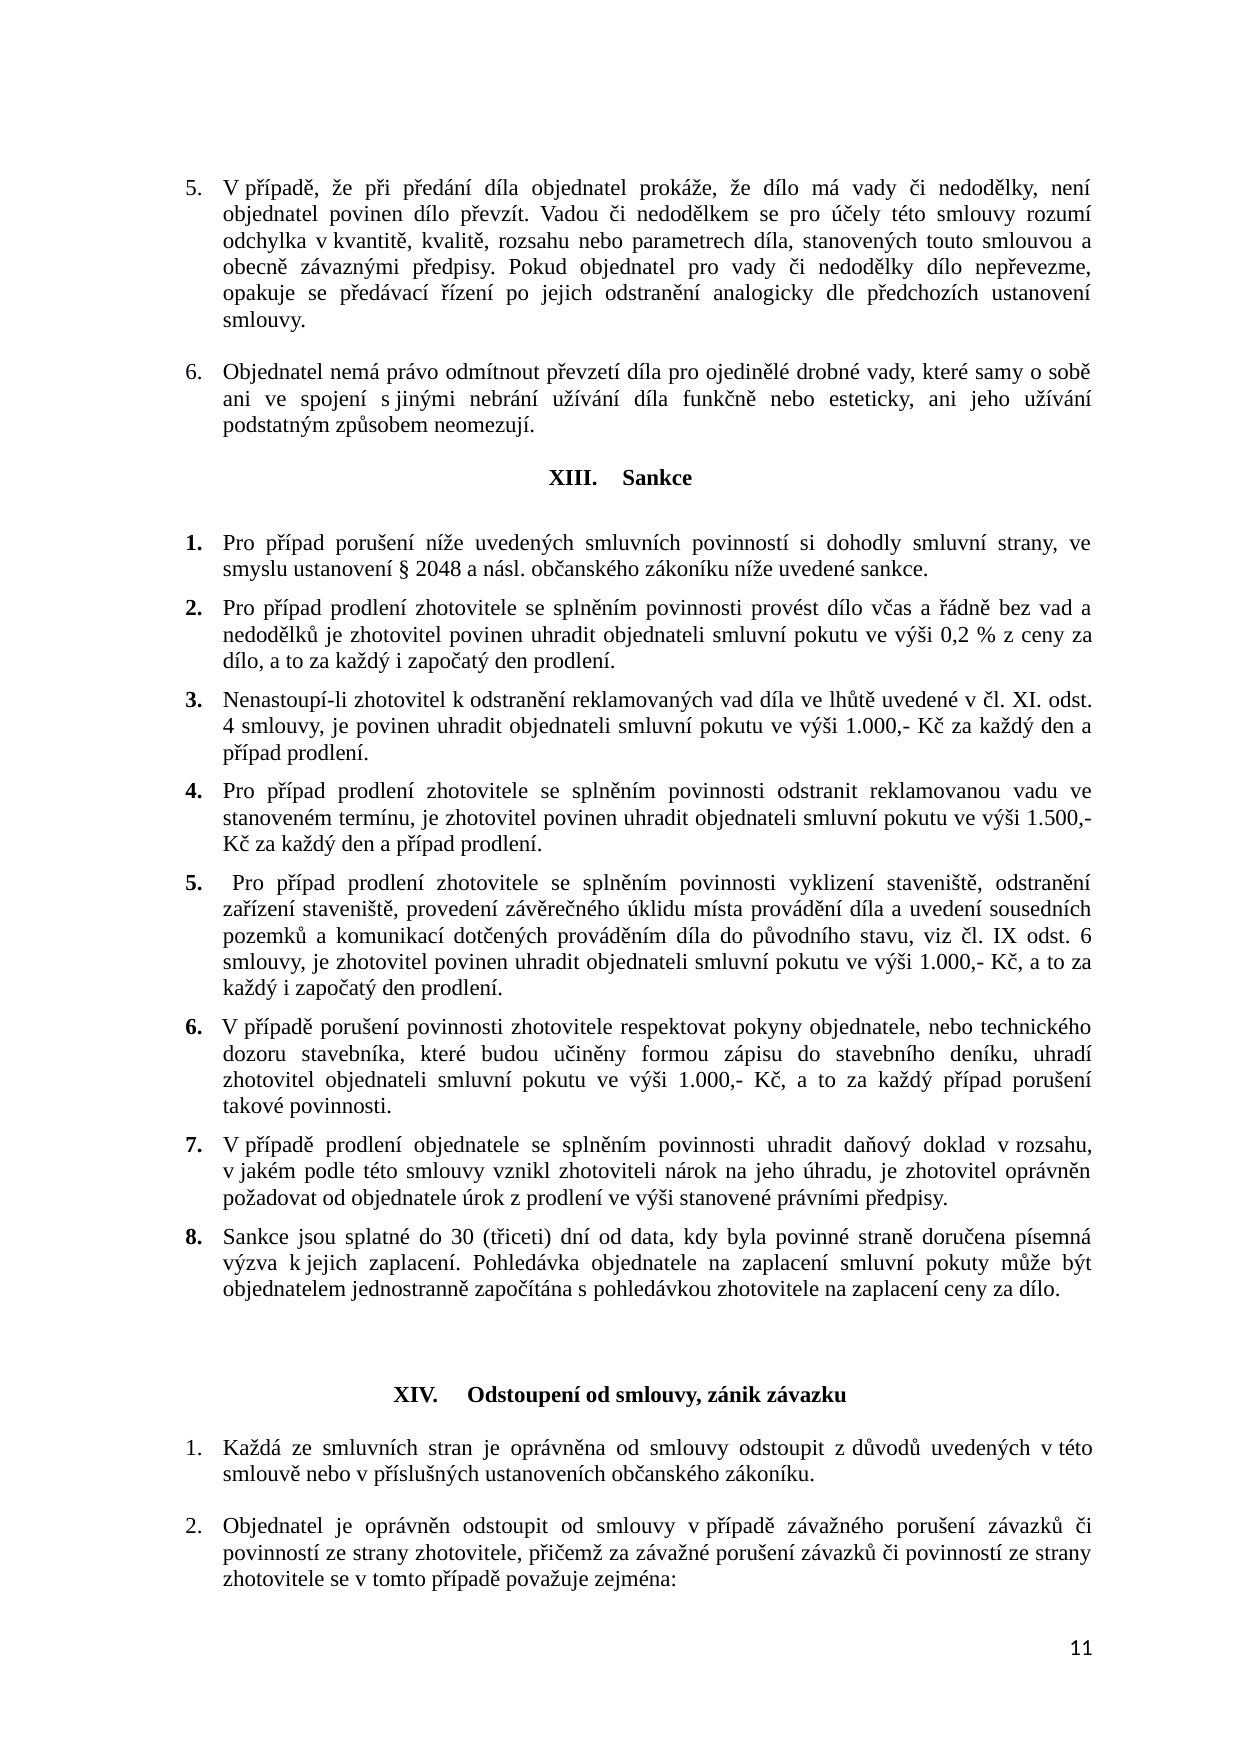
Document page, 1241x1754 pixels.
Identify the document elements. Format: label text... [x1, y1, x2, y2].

list Objednatel je oprávněn odstoupit od smlouvy v případě závažného porušení závazků či povinností ze strany zhotovitele, přičemž za závažné porušení závazků či povinností ze strany zhotovitele se v tomto případě považuje zejména: [185, 1513, 1093, 1592]
list Sankce jsou splatné do 30 (třiceti) dní od data, kdy byla povinné straně doručena písemná výzva k jejich zaplacení. Pohledávka objednatele na zaplacení smluvní pokuty může být objednatelem jednostranně započítána s pohledávkou zhotovitele na zaplacení ceny za dílo. [185, 1223, 1093, 1302]
list Každá ze smluvních stran je oprávněna od smlouvy odstoupit z důvodů uvedených v této smlouvě nebo v příslušných ustanoveních občanského zákoníku. [185, 1433, 1093, 1486]
list V případě, že při předání díla objednatel prokáže, že dílo má vady či nedodělky, není objednatel povinen dílo převzít. Vadou či nedodělkem se pro účely této smlouvy rozumí odchylka v kvantitě, kvalitě, rozsahu nebo parametrech díla, stanovených touto smlouvou a obecně závaznými předpisy. Pokud objednatel pro vady či nedodělky dílo nepřevezme, opakuje se předávací řízení po jejich odstranění analogicky dle předchozích ustanovení smlouvy. [185, 174, 1093, 332]
list Nenastoupí-li zhotovitel k odstranění reklamovaných vad díla ve lhůtě uvedené v čl. XI. odst. 4 smlouvy, je povinen uhradit objednateli smluvní pokutu ve výši 1.000,- Kč za každý den a případ prodlení. [185, 686, 1093, 765]
list Pro případ prodlení zhotovitele se splněním povinnosti vyklizení staveniště, odstranění zařízení staveniště, provedení závěrečného úklidu místa provádění díla a uvedení sousedních pozemků a komunikací dotčených prováděním díla do původního stavu, viz čl. IX odst. 6 smlouvy, je zhotovitel povinen uhradit objednateli smluvní pokutu ve výši 1.000,- Kč, a to za každý i započatý den prodlení. [185, 869, 1093, 1001]
list Objednatel nemá právo odmítnout převzetí díla pro ojedinělé drobné vady, které samy o sobě ani ve spojení s jinými nebrání užívání díla funkčně nebo esteticky, ani jeho užívání podstatným způsobem neomezují. [185, 358, 1093, 437]
list Pro případ porušení níže uvedených smluvních povinností si dohodly smluvní strany, ve smyslu ustanovení § 2048 a násl. občanského zákoníku níže uvedené sankce. [185, 529, 1093, 582]
list Pro případ prodlení zhotovitele se splněním povinnosti provést dílo včas a řádně bez vad a nedodělků je zhotovitel povinen uhradit objednateli smluvní pokutu ve výši 0,2 % z ceny za dílo, a to za každý i započatý den prodlení. [185, 594, 1093, 673]
text XIV. Odstoupení od smlouvy, zánik závazku [148, 1381, 1093, 1407]
list V případě prodlení objednatele se splněním povinnosti uhradit daňový doklad v rozsahu, v jakém podle této smlouvy vznikl zhotoviteli nárok na jeho úhradu, je zhotovitel oprávněn požadovat od objednatele úrok z prodlení ve výši stanovené právními předpisy. [185, 1131, 1093, 1210]
list Pro případ prodlení zhotovitele se splněním povinnosti odstranit reklamovanou vadu ve stanoveném termínu, je zhotovitel povinen uhradit objednateli smluvní pokutu ve výši 1.500,- Kč za každý den a případ prodlení. [185, 777, 1093, 856]
list V případě porušení povinnosti zhotovitele respektovat pokyny objednatele, nebo technického dozoru stavebníka, které budou učiněny formou zápisu do stavebního deníku, uhradí zhotovitel objednateli smluvní pokutu ve výši 1.000,- Kč, a to za každý případ porušení takové povinnosti. [185, 1013, 1093, 1119]
text XIII. Sankce [148, 464, 1093, 490]
